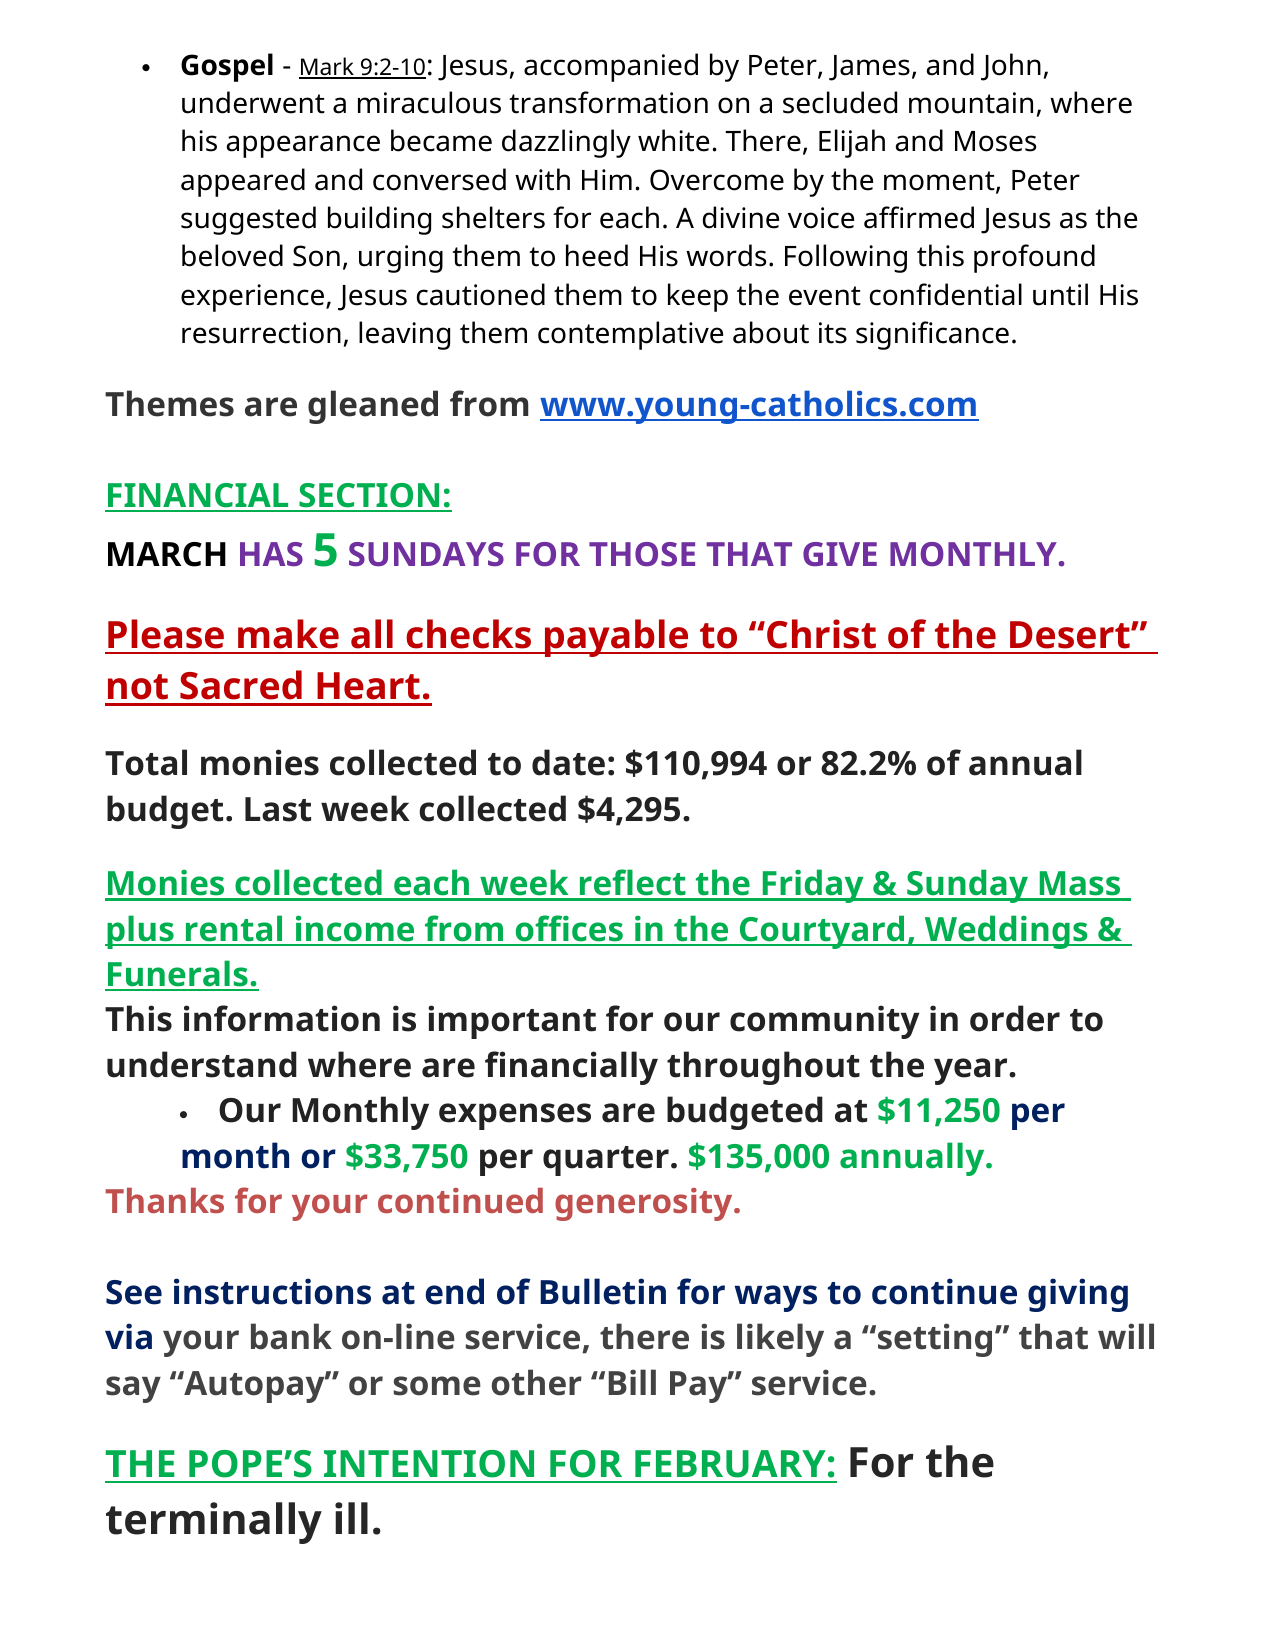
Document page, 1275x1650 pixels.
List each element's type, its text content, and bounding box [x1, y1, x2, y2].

text See instructions at end of Bulletin for ways to continue giving via your bank on-line service, there is likely a “setting” that will say “Autopay” or some other “Bill Pay” service. [105, 1269, 1170, 1405]
text FINANCIAL SECTION: [105, 472, 1170, 517]
text THE POPE’S INTENTION FOR FEBRUARY: For the terminally ill. [105, 1433, 1170, 1546]
text  Our Monthly expenses are budgeted at $11,250 per month or $33,750 per quarter. $135,000 annually. [180, 1087, 1170, 1178]
text MARCH HAS 5 SUNDAYS FOR THOSE THAT GIVE MONTHLY. [105, 517, 1170, 579]
text Themes are gleaned from www.young-catholics.com [105, 381, 1170, 426]
text This information is important for our community in order to understand where are financially throughout the year. [105, 996, 1170, 1087]
text Monies collected each week reflect the Friday & Sunday Mass plus rental income from offices in the Courtyard, Weddings & Funerals. [105, 860, 1170, 996]
text Please make all checks payable to “Christ of the Desert” not Sacred Heart. [105, 609, 1170, 711]
list Total monies collected to date: $110,994 or 82.2% of annual budget. Last week collected $4,295. [105, 740, 1170, 831]
text Thanks for your continued generosity. [105, 1178, 1170, 1223]
list Gospel - Mark 9:2-10: Jesus, accompanied by Peter, James, and John, underwent a miraculous transformation on a secluded mountain, where his appearance became dazzlingly white. There, Elijah and Moses appeared and conversed with Him. Overcome by the moment, Peter suggested building shelters for each. A divine voice affirmed Jesus as the beloved Son, urging them to heed His words. Following this profound experience, Jesus cautioned them to keep the event confidential until His resurrection, leaving them contemplative about its significance. [142, 45, 1170, 352]
